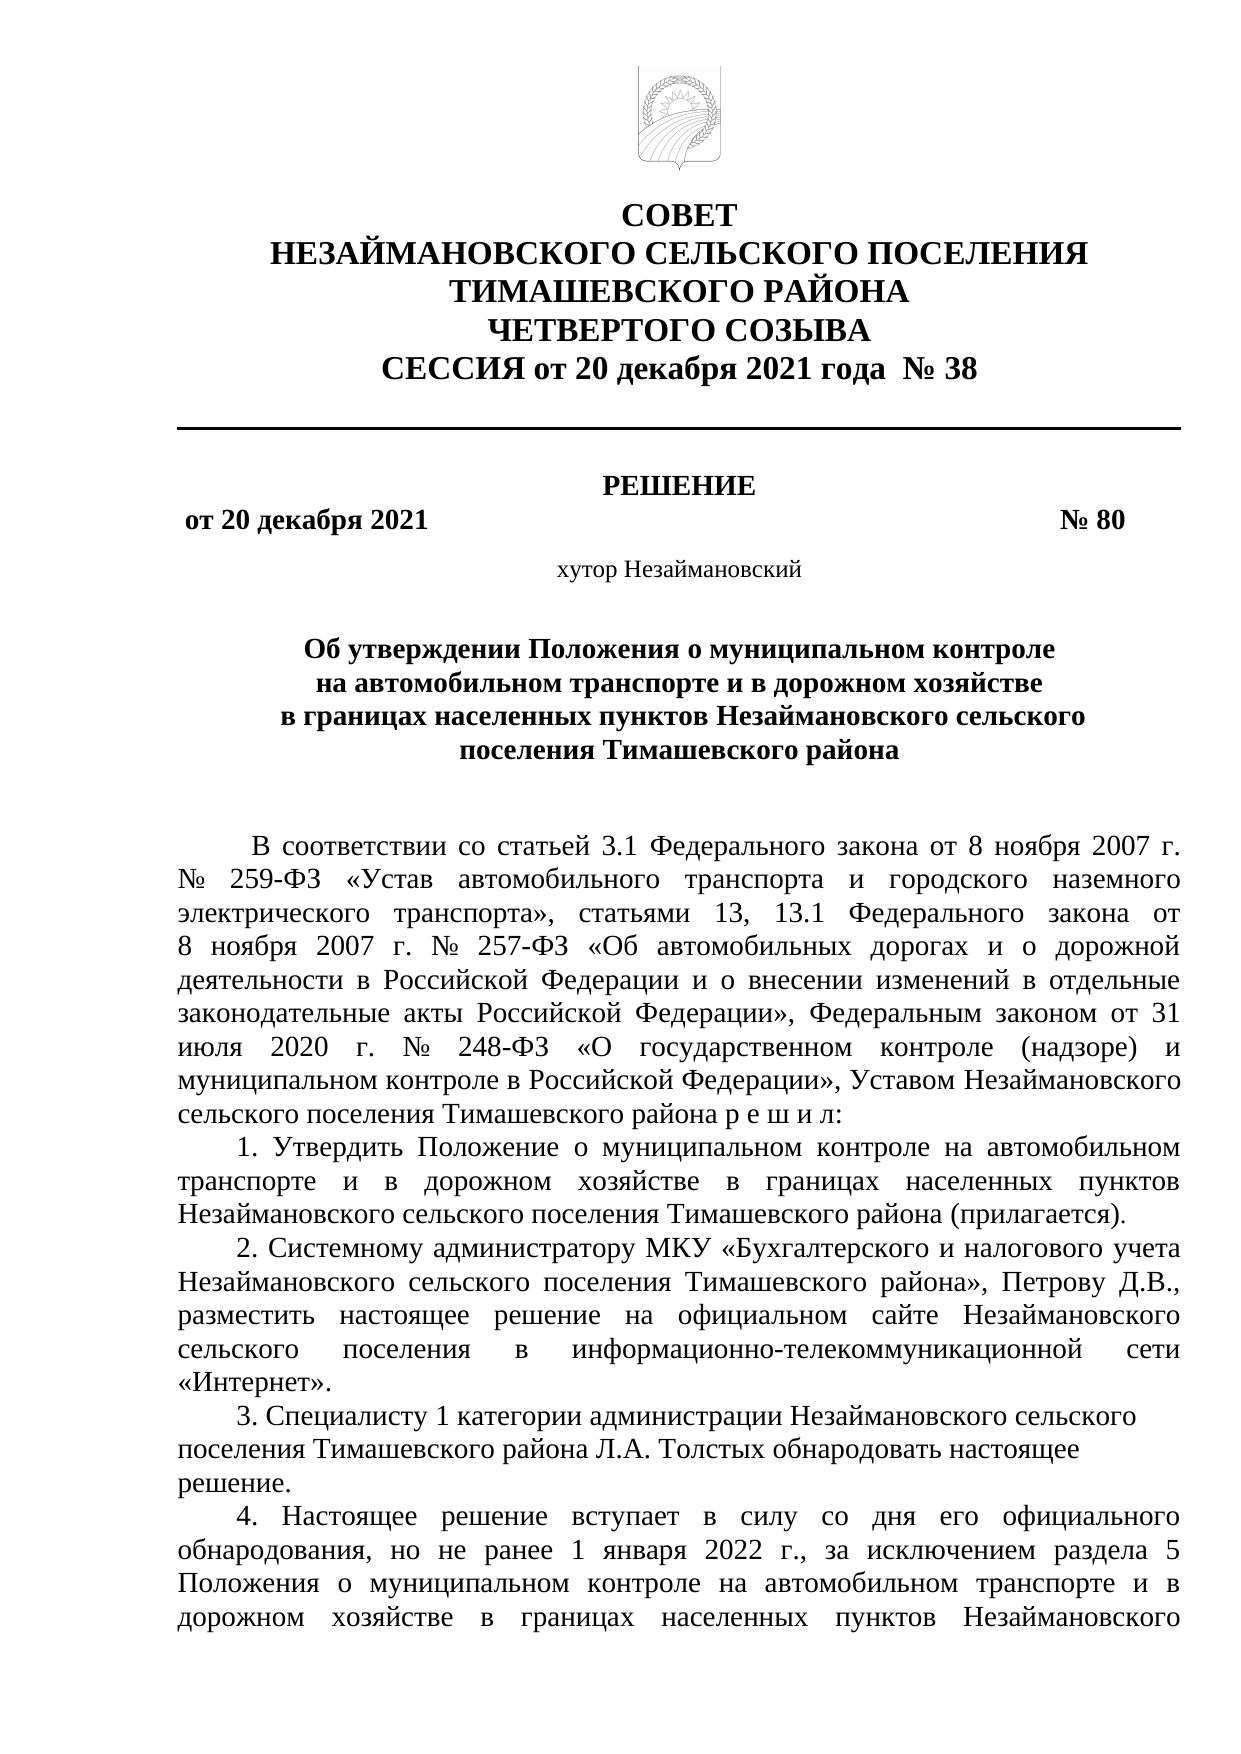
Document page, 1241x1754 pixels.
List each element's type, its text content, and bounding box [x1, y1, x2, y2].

text от 20 декабря 2021 № 80 [177, 502, 1181, 535]
list в границах населенных пунктов Незаймановского сельского [177, 698, 1181, 732]
text ЧЕТВЕРТОГО СОЗЫВА [177, 310, 1181, 348]
text 3. Специалисту 1 категории администрации Незаймановского сельского поселения Тимашевского района Л.А. Толстых обнародовать настоящее решение. [177, 1398, 1181, 1498]
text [177, 1498, 1181, 1633]
text РЕШЕНИЕ [177, 468, 1181, 502]
list поселения Тимашевского района [177, 732, 1181, 765]
text 2. Системному администратору МКУ «Бухгалтерского и налогового учета Незаймановского сельского поселения Тимашевского района», Петрову Д.В., разместить настоящее решение на официальном сайте Незаймановского сельского поселения в информационно-телекоммуникационной сети «Интернет». [177, 1230, 1181, 1398]
text ТИМАШЕВСКОГО РАЙОНА [177, 271, 1181, 310]
text СЕССИЯ от 20 декабря 2021 года № 38 [177, 348, 1181, 386]
picture [638, 66, 721, 171]
text на автомобильном транспорте и в дорожном хозяйстве [177, 665, 1181, 698]
text хутор Незаймановский [177, 554, 1181, 583]
text 1. Утвердить Положение о муниципальном контроле на автомобильном транспорте и в дорожном хозяйстве в границах населенных пунктов Незаймановского сельского поселения Тимашевского района (прилагается). [177, 1129, 1181, 1230]
list СОВЕТ [177, 195, 1181, 233]
text Об утверждении Положения о муниципальном контроле [177, 631, 1181, 665]
text В соответствии со статьей 3.1 Федерального закона от 8 ноября 2007 г. № 259-ФЗ «Устав автомобильного транспорта и городского наземного электрического транспорта», статьями 13, 13.1 Федерального закона от 8 ноября 2007 г. № 257-ФЗ «Об автомобильных дорогах и о дорожной деятельности в Российской Федерации и о внесении изменений в отдельные законодательные акты Российской Федерации», Федеральным законом от 31 июля 2020 г. № 248-ФЗ «О государственном контроле (надзоре) и муниципальном контроле в Российской Федерации», Уставом Незаймановского сельского поселения Тимашевского района р е ш и л: [177, 828, 1181, 1129]
list НЕЗАЙМАНОВСКОГО СЕЛЬСКОГО ПОСЕЛЕНИЯ [177, 233, 1181, 271]
